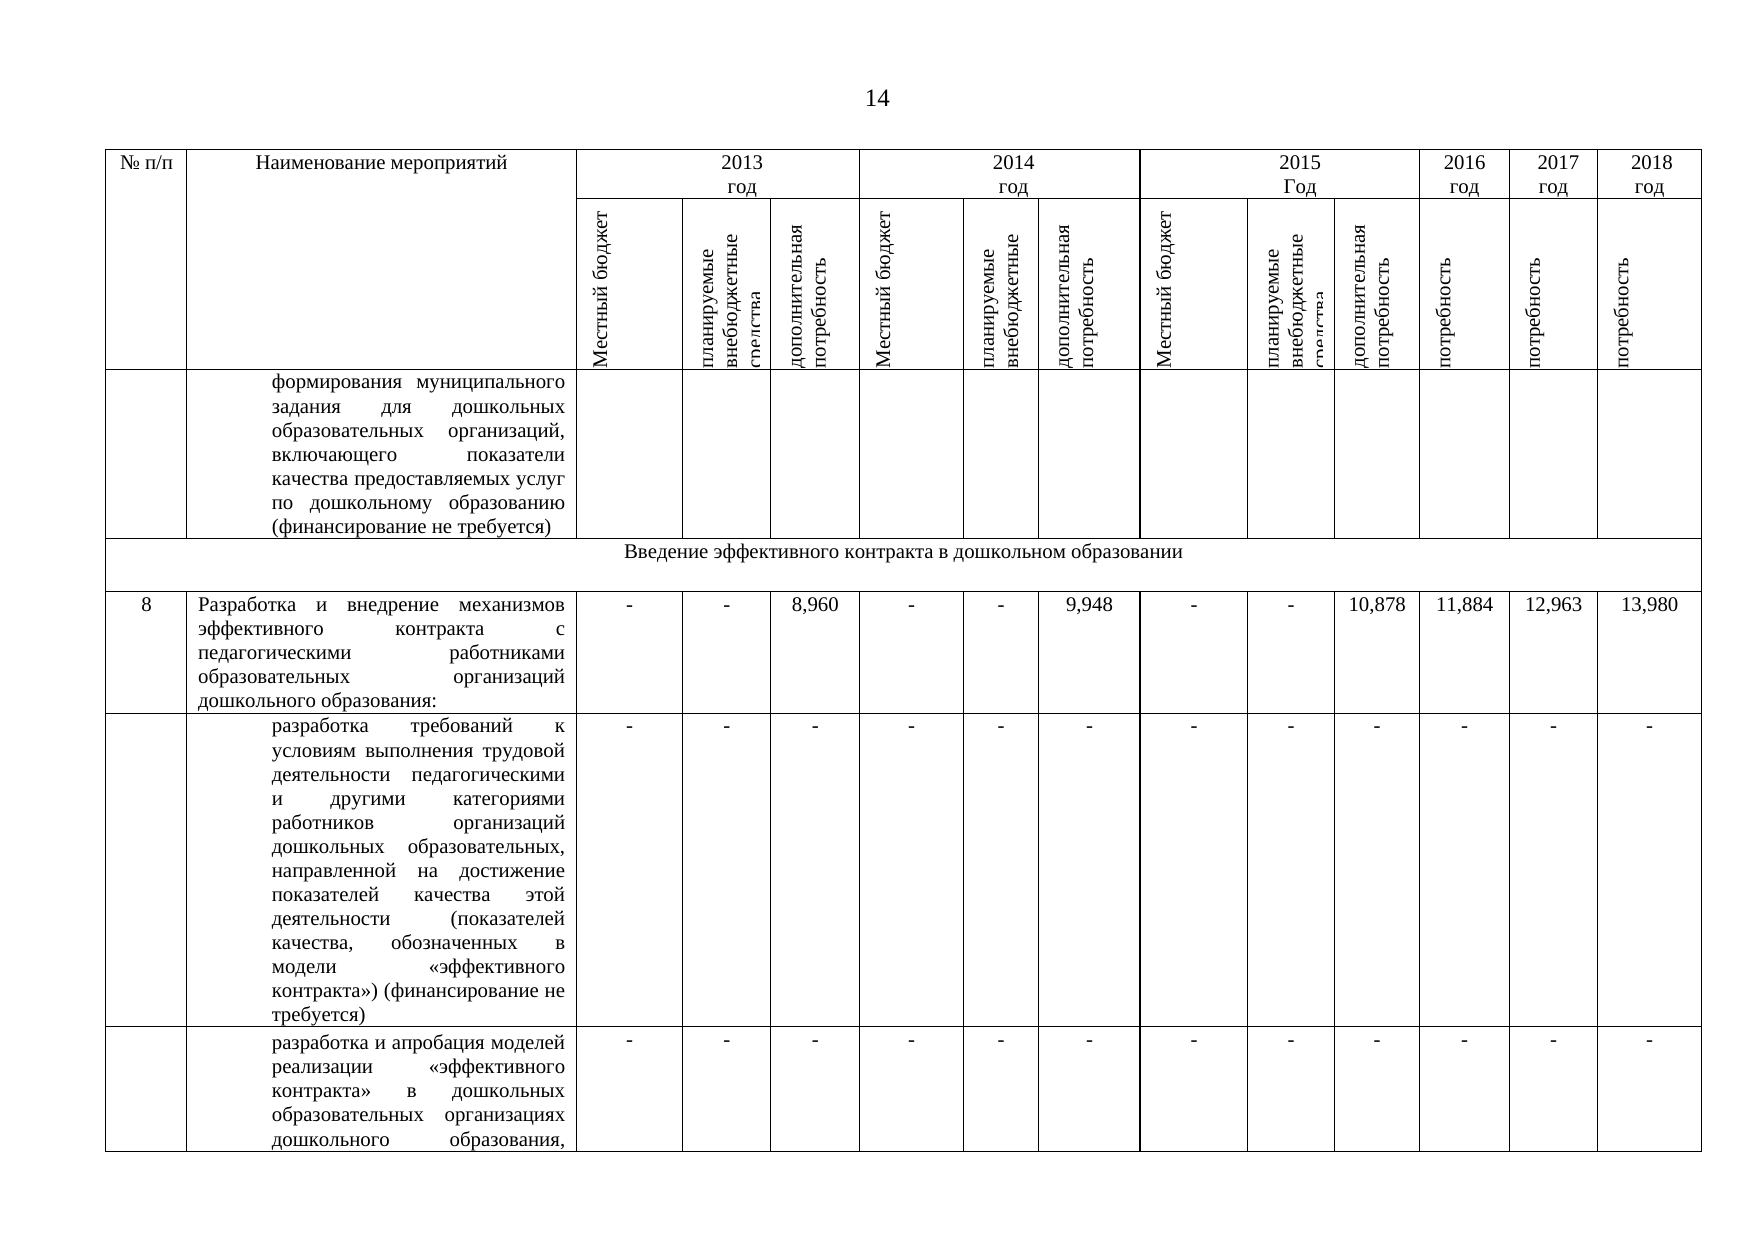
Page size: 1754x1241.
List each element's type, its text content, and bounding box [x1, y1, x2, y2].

table_header 2017 год [1510, 150, 1597, 198]
table_header Наименование мероприятий [187, 150, 576, 368]
table_cell - [1598, 1027, 1701, 1151]
table_cell - [860, 1027, 963, 1151]
table_cell 8,960 [771, 592, 859, 712]
table_cell [106, 714, 186, 1026]
table_cell - [860, 714, 963, 1026]
table_cell - [577, 592, 682, 712]
table_cell - [1420, 370, 1509, 538]
table_cell Введение эффективного контракта в дошкольном образовании [106, 539, 1701, 591]
table_cell 12,963 [1510, 592, 1597, 712]
table_cell - [1335, 1027, 1419, 1151]
table_cell планируемые внебюджетные средства [683, 199, 770, 368]
table_cell 11,884 [1420, 592, 1509, 712]
table_header 2013 год [577, 150, 859, 198]
table_cell потребность [1420, 199, 1509, 368]
table_cell 9,948 [1039, 592, 1139, 712]
table_cell Разработка и внедрение механизмов эффективного контракта с педагогическими работниками образовательных организаций дошкольного образования: [187, 592, 576, 712]
table_cell - [771, 714, 859, 1026]
table_cell - [683, 370, 770, 538]
table_header 2015 Год [1141, 150, 1419, 198]
table_cell - [964, 370, 1038, 538]
table_cell 10,878 [1335, 592, 1419, 712]
table_cell - [964, 1027, 1038, 1151]
table_cell - [1039, 370, 1139, 538]
table_cell - [577, 370, 682, 538]
table_cell - [1141, 1027, 1247, 1151]
table_cell потребность [1510, 199, 1597, 368]
table_cell - [964, 592, 1038, 712]
table_cell - [1335, 714, 1419, 1026]
table_cell Местный бюджет [1141, 199, 1247, 368]
table_header 2016 год [1420, 150, 1509, 198]
table_cell - [1335, 370, 1419, 538]
table_cell планируемые внебюджетные средства [964, 199, 1038, 368]
table_header № п/п [106, 150, 186, 368]
table_cell - [771, 370, 859, 538]
table_cell [106, 370, 186, 538]
table_cell - [683, 592, 770, 712]
table_cell - [683, 714, 770, 1026]
table_cell - [1510, 714, 1597, 1026]
table_cell - [1248, 370, 1334, 538]
table_cell - [964, 714, 1038, 1026]
table_cell Местный бюджет [860, 199, 963, 368]
table_cell - [1248, 592, 1334, 712]
table_cell - [771, 1027, 859, 1151]
table_cell дополнительная потребность [1039, 199, 1139, 368]
table_cell 8 [106, 592, 186, 712]
table_cell - [1420, 714, 1509, 1026]
table_cell - [1141, 592, 1247, 712]
table_cell - [1248, 714, 1334, 1026]
table_cell планируемые внебюджетные средства [1248, 199, 1334, 368]
table_header 2014 год [860, 150, 1139, 198]
table_cell - [860, 370, 963, 538]
table_cell - [1510, 370, 1597, 538]
table_cell дополнительная потребность [771, 199, 859, 368]
table_header 2018 год [1598, 150, 1701, 198]
table_cell - [1420, 1027, 1509, 1151]
table_cell [106, 1027, 186, 1151]
table_cell - [577, 714, 682, 1026]
table_cell - [1039, 714, 1139, 1026]
table_cell - [1598, 714, 1701, 1026]
table_cell - [1039, 1027, 1139, 1151]
table_cell - [1141, 714, 1247, 1026]
table_cell - [1248, 1027, 1334, 1151]
table_cell разработка требований к условиям выполнения трудовой деятельности педагогическими и другими категориями работников организаций дошкольных образовательных, направленной на достижение показателей качества этой деятельности (показателей качества, обозначенных в модели «эффективного контракта») (финансирование не требуется) [187, 714, 576, 1026]
table_cell - [577, 1027, 682, 1151]
table_cell Местный бюджет [577, 199, 682, 368]
table_cell - [1598, 370, 1701, 538]
table_cell дополнительная потребность [1335, 199, 1419, 368]
table_cell - [1141, 370, 1247, 538]
table_cell 13,980 [1598, 592, 1701, 712]
table_cell - [860, 592, 963, 712]
table_cell - [683, 1027, 770, 1151]
table_cell потребность [1598, 199, 1701, 368]
table_cell - [1510, 1027, 1597, 1151]
